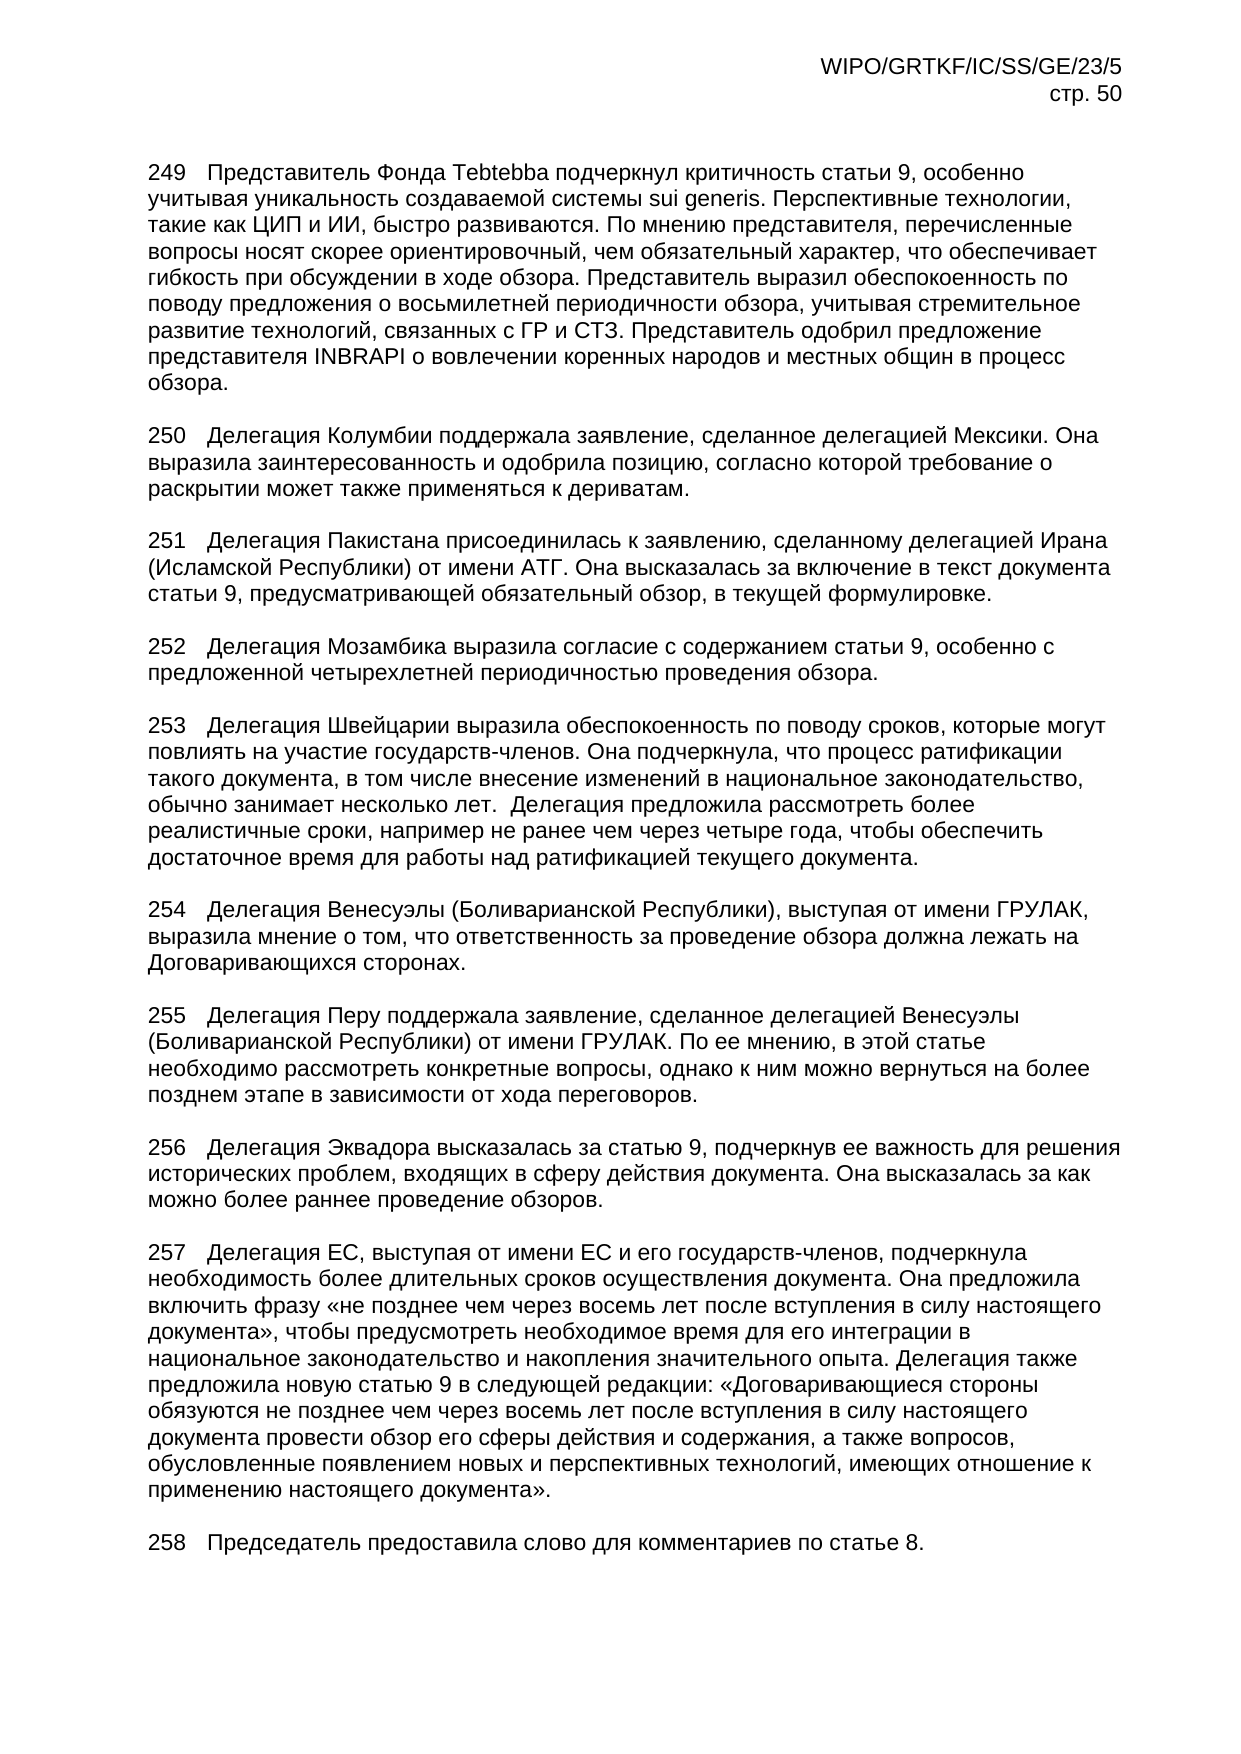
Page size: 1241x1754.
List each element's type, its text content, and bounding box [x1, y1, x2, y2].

text Делегация Пакистана присоединилась к заявлению, сделанному делегацией Ирана (Исламской Республики) от имени АТГ. Она высказалась за включение в текст документа статьи 9, предусматривающей обязательный обзор, в текущей формулировке. [148, 527, 1122, 607]
text Делегация Венесуэлы (Боливарианской Республики), выступая от имени ГРУЛАК, выразила мнение о том, что ответственность за проведение обзора должна лежать на Договаривающихся сторонах. [148, 896, 1122, 976]
text Делегация Колумбии поддержала заявление, сделанное делегацией Мексики. Она выразила заинтересованность и одобрила позицию, согласно которой требование о раскрытии может также применяться к дериватам. [148, 422, 1122, 501]
text Представитель Фонда Tebtebba подчеркнул критичность статьи 9, особенно учитывая уникальность создаваемой системы sui generis. Перспективные технологии, такие как ЦИП и ИИ, быстро развиваются. По мнению представителя, перечисленные вопросы носят скорее ориентировочный, чем обязательный характер, что обеспечивает гибкость при обсуждении в ходе обзора. Представитель выразил обеспокоенность по поводу предложения о восьмилетней периодичности обзора, учитывая стремительное развитие технологий, связанных с ГР и СТЗ. Представитель одобрил предложение представителя INBRAPI о вовлечении коренных народов и местных общин в процесс обзора. [148, 158, 1122, 396]
text Делегация Эквадора высказалась за статью 9, подчеркнув ее важность для решения исторических проблем, входящих в сферу действия документа. Она высказалась за как можно более раннее проведение обзоров. [148, 1134, 1122, 1213]
text Делегация Мозамбика выразила согласие с содержанием статьи 9, особенно с предложенной четырехлетней периодичностью проведения обзора. [148, 633, 1122, 686]
text Председатель предоставила слово для комментариев по статье 8. [148, 1529, 1122, 1555]
text Делегация Перу поддержала заявление, сделанное делегацией Венесуэлы (Боливарианской Республики) от имени ГРУЛАК. По ее мнению, в этой статье необходимо рассмотреть конкретные вопросы, однако к ним можно вернуться на более позднем этапе в зависимости от хода переговоров. [148, 1002, 1122, 1107]
text Делегация Швейцарии выразила обеспокоенность по поводу сроков, которые могут повлиять на участие государств-членов. Она подчеркнула, что процесс ратификации такого документа, в том числе внесение изменений в национальное законодательство, обычно занимает несколько лет. Делегация предложила рассмотреть более реалистичные сроки, например не ранее чем через четыре года, чтобы обеспечить достаточное время для работы над ратификацией текущего документа. [148, 712, 1122, 870]
text Делегация ЕС, выступая от имени ЕС и его государств-членов, подчеркнула необходимость более длительных сроков осуществления документа. Она предложила включить фразу «не позднее чем через восемь лет после вступления в силу настоящего документа», чтобы предусмотреть необходимое время для его интеграции в национальное законодательство и накопления значительного опыта. Делегация также предложила новую статью 9 в следующей редакции: «Договаривающиеся стороны обязуются не позднее чем через восемь лет после вступления в силу настоящего документа провести обзор его сферы действия и содержания, а также вопросов, обусловленные появлением новых и перспективных технологий, имеющих отношение к применению настоящего документа». [148, 1239, 1122, 1503]
